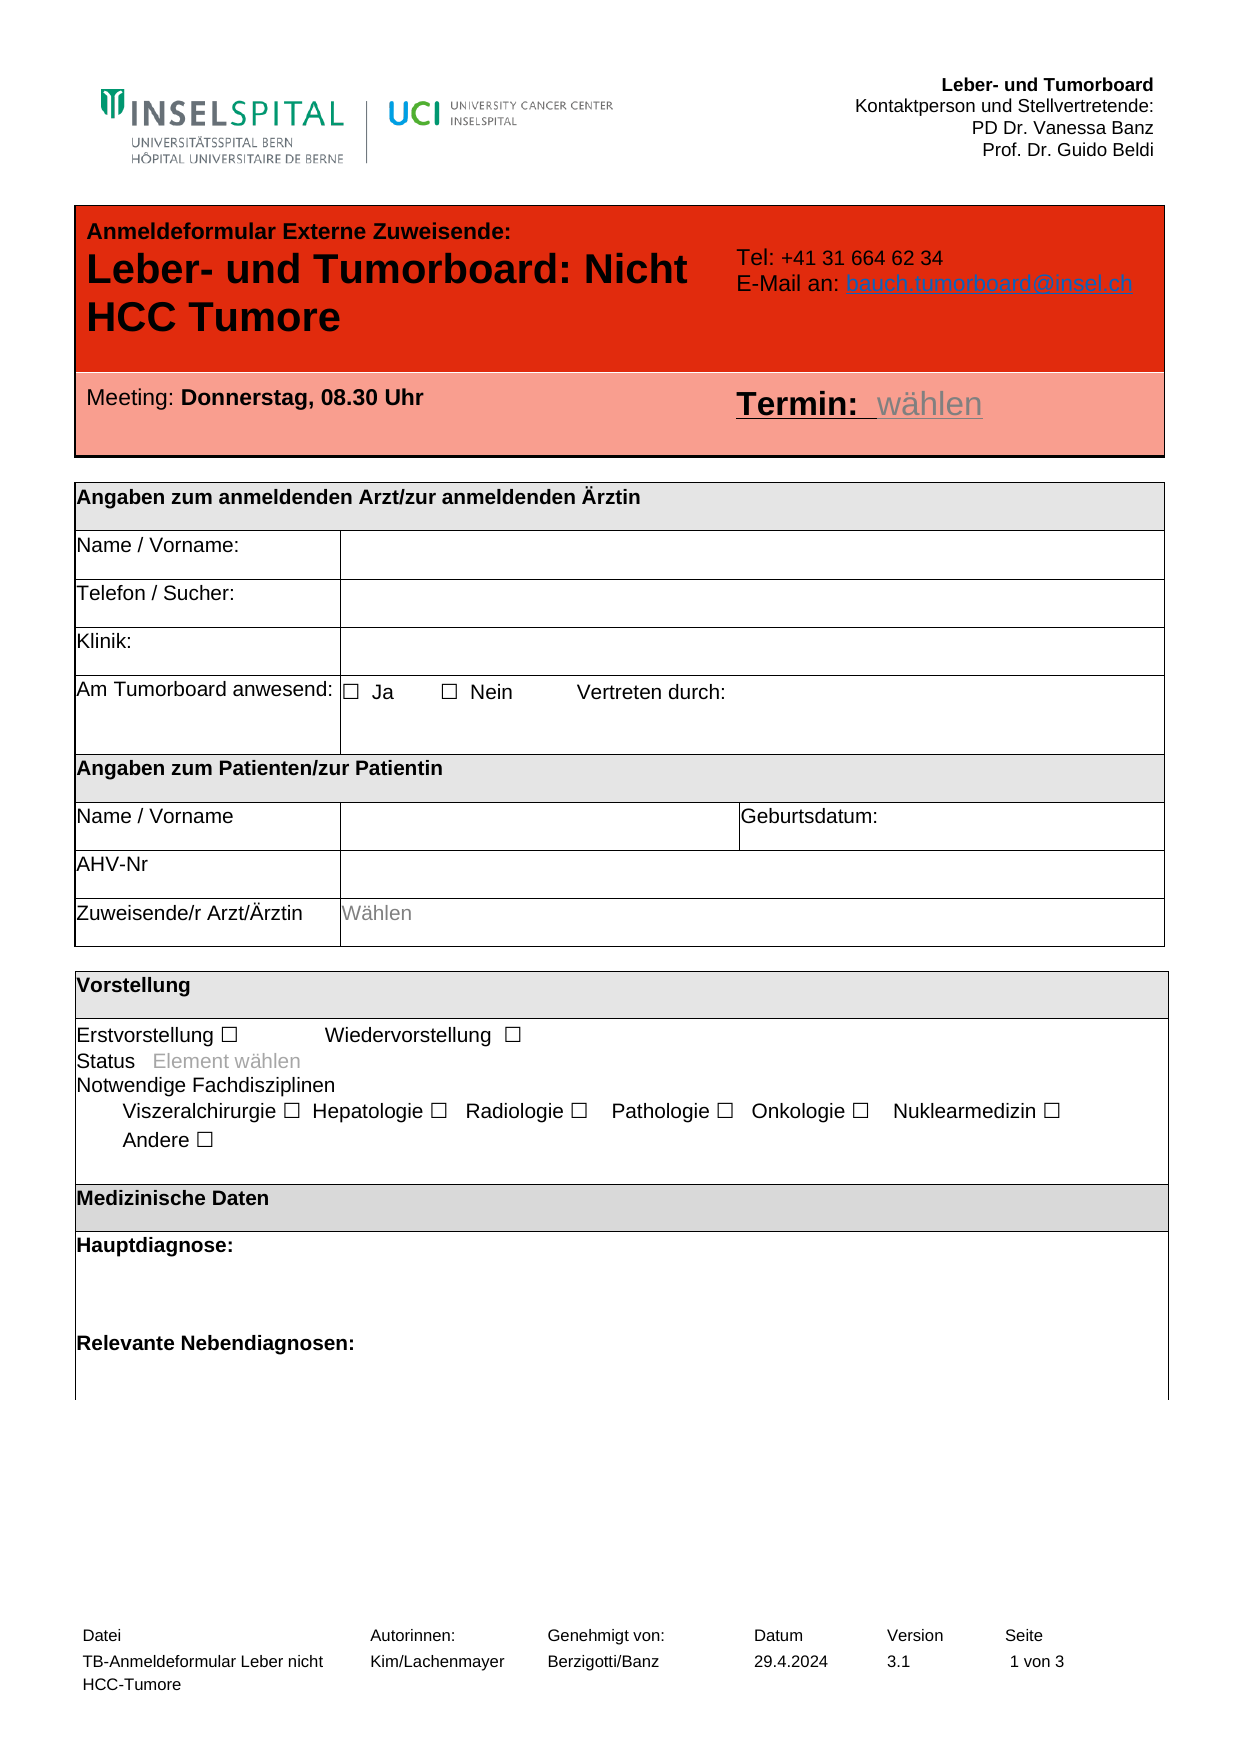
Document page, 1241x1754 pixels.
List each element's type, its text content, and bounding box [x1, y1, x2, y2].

table_cell AHV-Nr [76, 851, 340, 898]
table_header Angaben zum anmeldenden Arzt/zur anmeldenden Ärztin [76, 483, 1164, 530]
table_cell [341, 851, 1164, 898]
table_cell [341, 803, 739, 850]
table_cell [341, 531, 1164, 578]
picture [86, 73, 628, 179]
table_cell Meeting: Donnerstag, 08.30 Uhr [76, 373, 725, 455]
table_cell Medizinische Daten [76, 1185, 1168, 1231]
table_cell Klinik: [76, 628, 340, 675]
table_cell [341, 628, 1164, 675]
table_cell [341, 899, 1164, 946]
table_cell Name / Vorname [76, 803, 340, 850]
table_cell Hauptdiagnose: Relevante Nebendiagnosen: [76, 1232, 1168, 1400]
table_header Tel: +41 31 664 62 34 E-Mail an: bauch.tumorboard@insel.ch [725, 206, 1164, 372]
table_cell Ja Nein Vertreten durch: [341, 676, 1164, 754]
table_cell [341, 580, 1164, 627]
table_cell Angaben zum Patienten/zur Patientin [76, 755, 1164, 802]
table_cell Am Tumorboard anwesend: [76, 676, 340, 754]
table_header Anmeldeformular Externe Zuweisende: Leber- und Tumorboard: Nicht HCC Tumore [76, 206, 725, 372]
table_cell Telefon / Sucher: [76, 580, 340, 627]
table_cell Termin: [725, 373, 1164, 455]
table_cell Name / Vorname: [76, 531, 340, 578]
table_header Vorstellung [76, 972, 1168, 1018]
table_cell Erstvorstellung Wiedervorstellung Status Notwendige Fachdisziplinen Viszeralchirurgie Hepatologie Radiologie Pathologie Onkologie Nuklearmedizin Andere [76, 1019, 1168, 1184]
table_cell Zuweisende/r Arzt/Ärztin [76, 899, 340, 946]
table_cell Geburtsdatum: [740, 803, 1164, 850]
